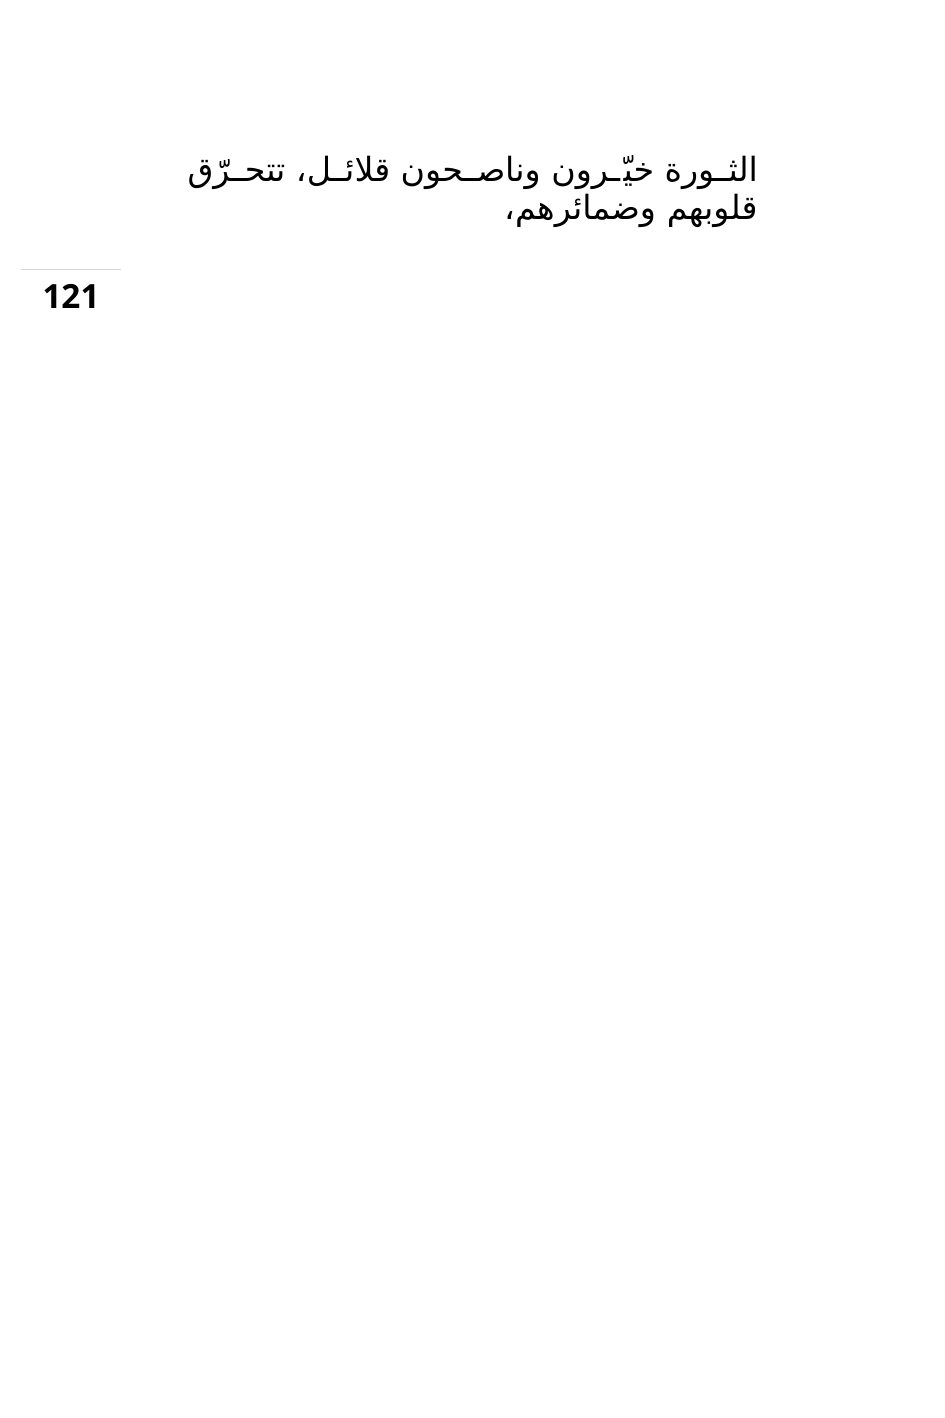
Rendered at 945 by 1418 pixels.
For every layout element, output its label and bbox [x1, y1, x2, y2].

text [187, 150, 758, 228]
